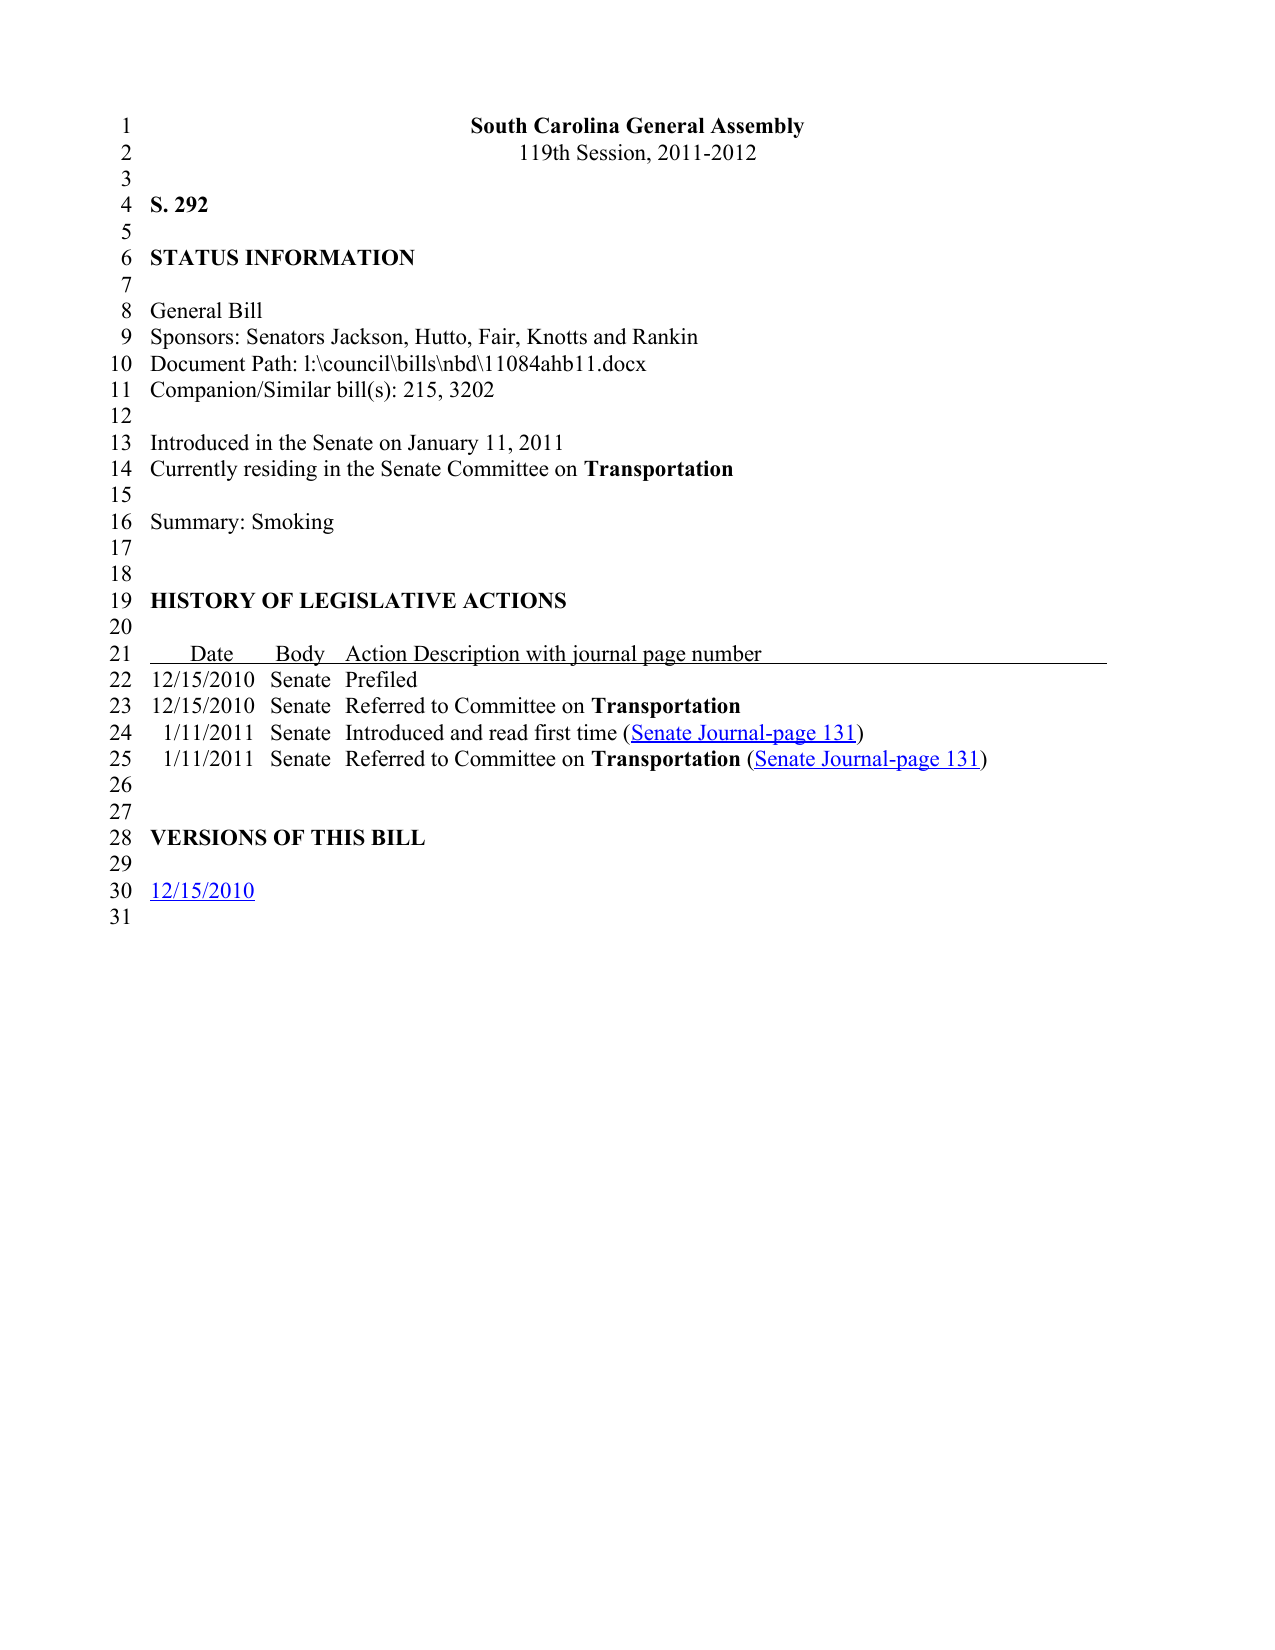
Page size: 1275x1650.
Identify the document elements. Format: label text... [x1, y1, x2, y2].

text STATUS INFORMATION [150, 244, 1125, 271]
text S. 292 [150, 192, 1125, 218]
text South Carolina General Assembly [150, 112, 1125, 139]
text Sponsors: Senators Jackson, Hutto, Fair, Knotts and Rankin [150, 323, 1125, 350]
text General Bill [150, 297, 1125, 323]
text Currently residing in the Senate Committee on Transportation [150, 455, 1125, 481]
text Date Body Action Description with journal page number [150, 639, 1125, 666]
text Document Path: l:\council\bills\nbd\11084ahb11.docx [150, 350, 1125, 376]
text VERSIONS OF THIS BILL [150, 824, 1125, 850]
text 12/15/2010 Senate Referred to Committee on Transportation [150, 692, 1125, 719]
text HISTORY OF LEGISLATIVE ACTIONS [150, 587, 1125, 613]
text 1/11/2011 Senate Introduced and read first time (Senate Journal-page 131) [150, 719, 1125, 745]
text 12/15/2010 [150, 877, 1125, 903]
text Introduced in the Senate on January 11, 2011 [150, 429, 1125, 455]
text 12/15/2010 Senate Prefiled [150, 666, 1125, 692]
text 1/11/2011 Senate Referred to Committee on Transportation (Senate Journal-page 131) [150, 745, 1125, 771]
text Companion/Similar bill(s): 215, 3202 [150, 376, 1125, 402]
text Summary: Smoking [150, 508, 1125, 534]
text 119th Session, 2011-2012 [150, 139, 1125, 165]
